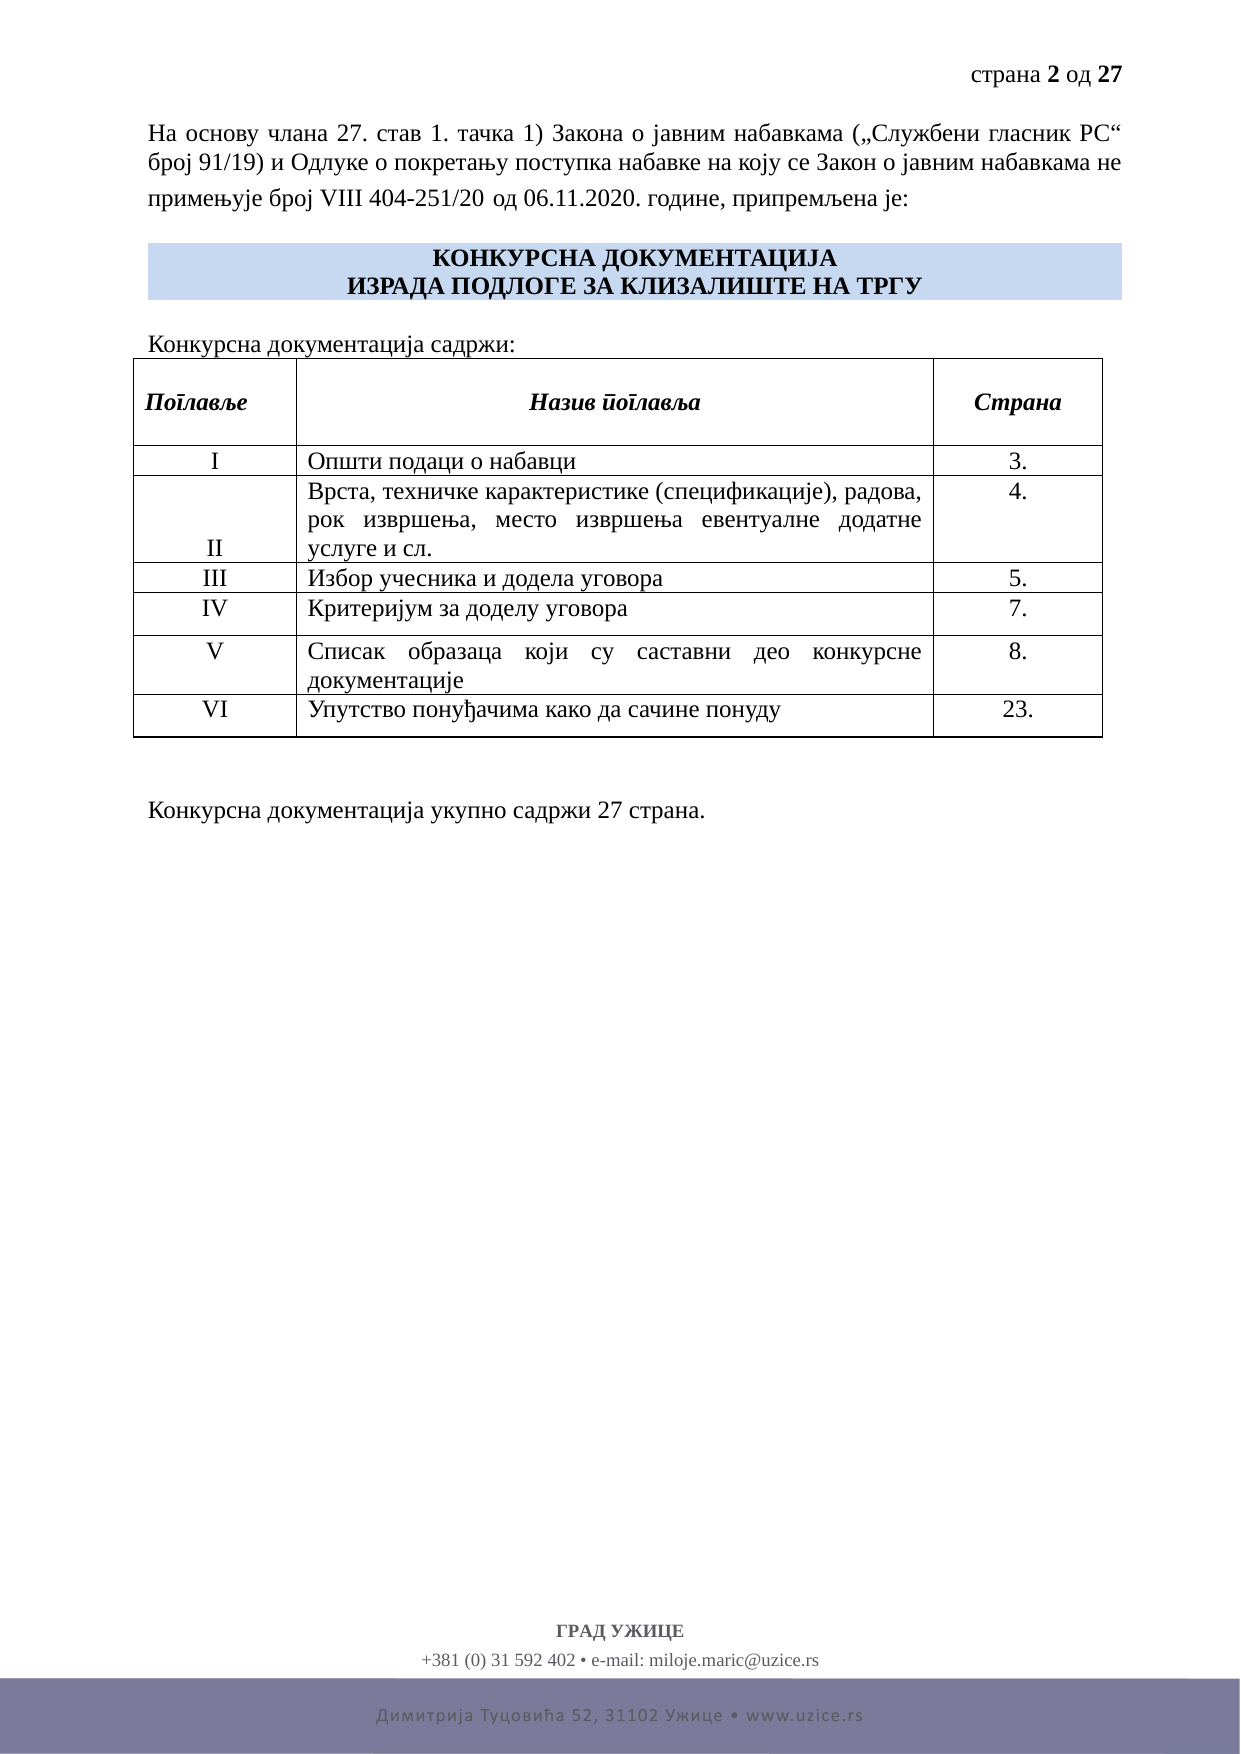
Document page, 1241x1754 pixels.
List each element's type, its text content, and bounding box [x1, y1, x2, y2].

table_cell 5. [934, 563, 1102, 592]
table_cell 8. [934, 636, 1102, 693]
table_cell Избор учесника и додела уговора [297, 563, 933, 592]
text КОНКУРСНА ДОКУМЕНТАЦИЈА [148, 243, 1122, 271]
table_cell 3. [934, 446, 1102, 475]
table_cell Упутство понуђачима како да сачине понуду [297, 695, 933, 736]
table_cell Општи подаци о набавци [297, 446, 933, 475]
table_cell III [134, 563, 296, 592]
table_cell IV [134, 593, 296, 635]
table_cell Врста, техничке карактеристике (спецификације), радова, рок извршења, место извршења евентуалне додатне услуге и сл. [297, 476, 933, 562]
table_cell Критеријум за доделу уговора [297, 593, 933, 635]
table_header Назив поглавља [297, 359, 933, 445]
table_cell 4. [934, 476, 1102, 562]
table_cell 7. [934, 593, 1102, 635]
text Конкурсна документација садржи: [148, 329, 1122, 358]
text ИЗРАДА ПОДЛОГЕ ЗА КЛИЗАЛИШТЕ НА ТРГУ [148, 271, 1122, 300]
text Конкурсна документација укупно садржи 27 странa. [148, 795, 1122, 824]
table_cell V [134, 636, 296, 693]
picture [0, 1677, 1240, 1754]
table_cell 23. [934, 695, 1102, 736]
table_cell VI [134, 695, 296, 736]
text На основу члана 27. став 1. тачка 1) Закона о јавним набавкама („Службени гласник РС“ број 91/19) и Одлуке о покретању поступка набавке на коју се Закон о јавним набавкама не примењује број VIII 404-251/20 од 06.11.2020. године, припремљена је: [148, 118, 1122, 214]
table_cell Списак образаца који су саставни део конкурсне документације [297, 636, 933, 693]
table_header Поглавље [134, 359, 296, 445]
table_cell I [134, 446, 296, 475]
table_cell II [134, 476, 296, 562]
table_header Страна [934, 359, 1102, 445]
